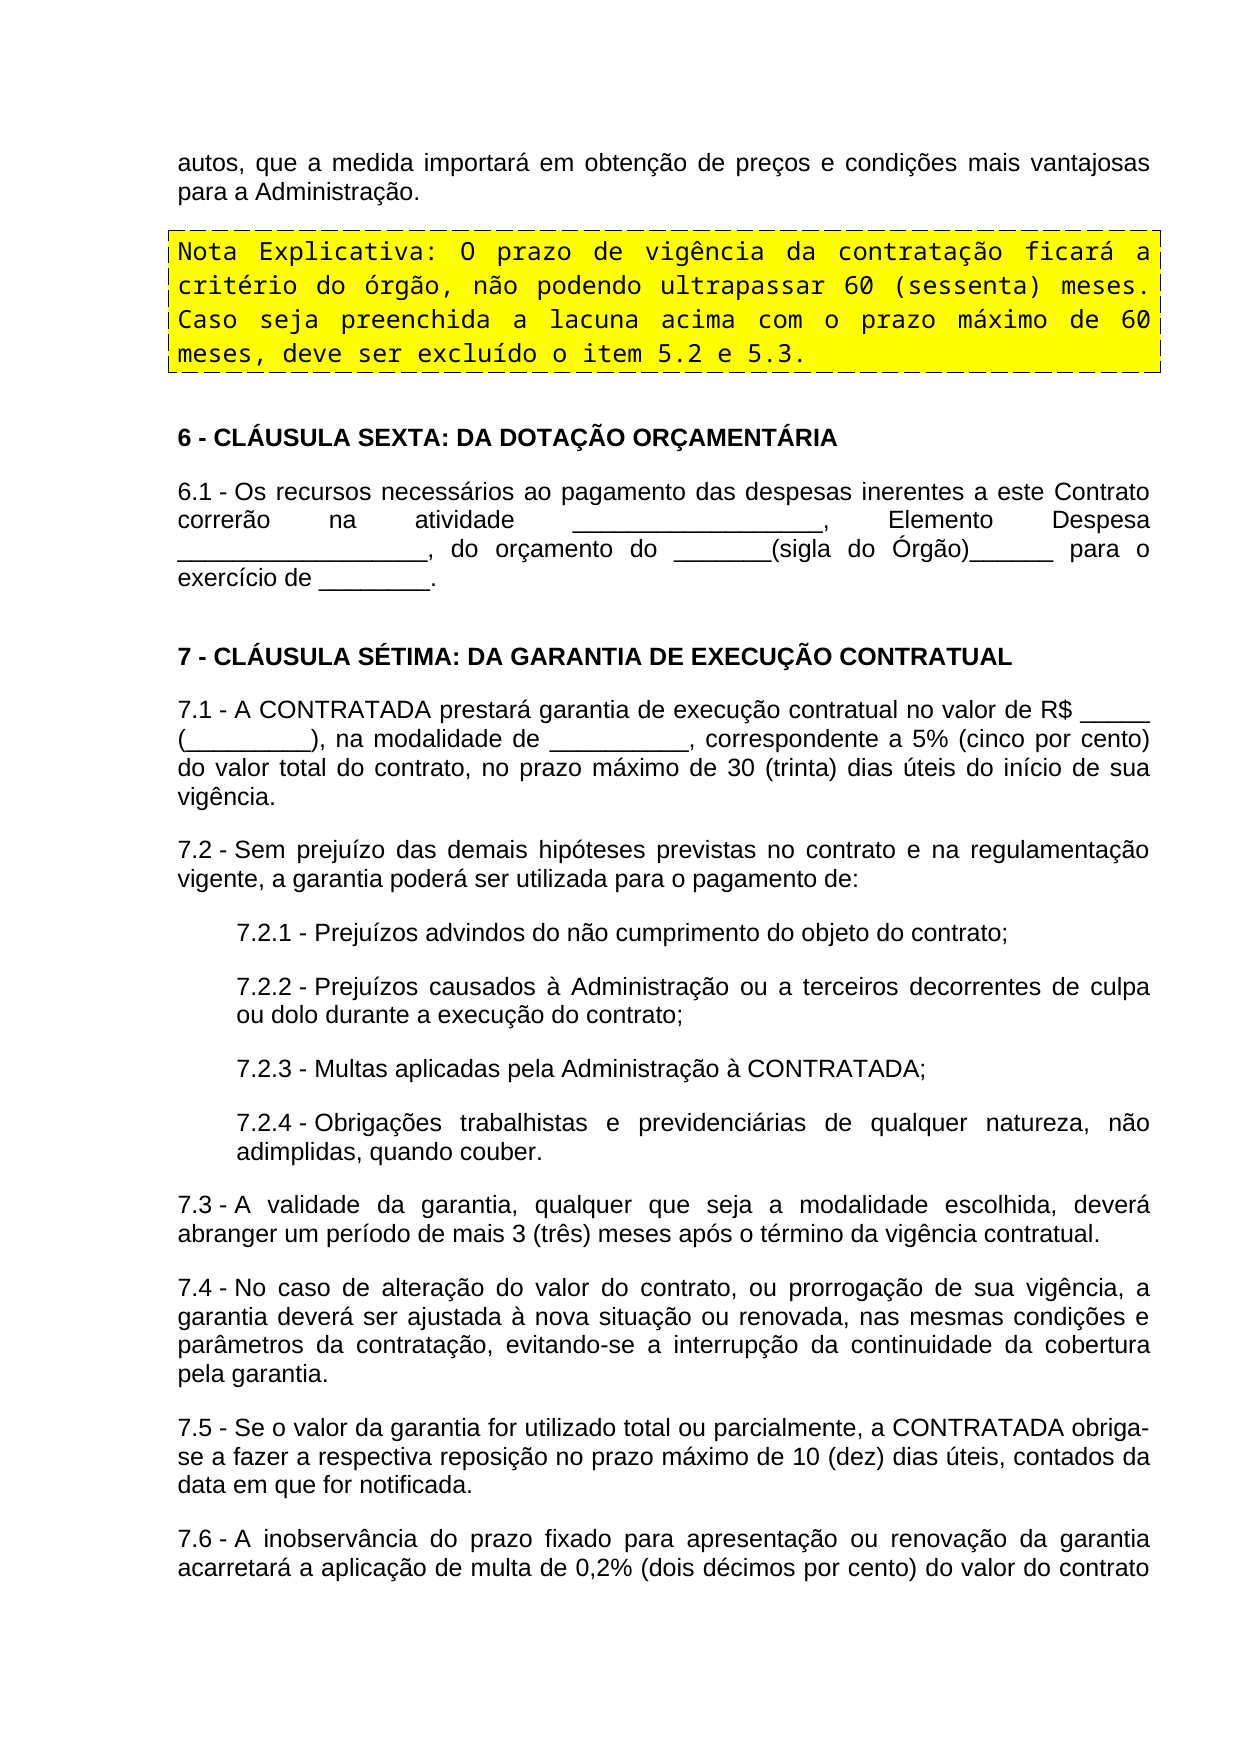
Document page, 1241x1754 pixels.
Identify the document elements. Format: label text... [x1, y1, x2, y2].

text A validade da garantia, qualquer que seja a modalidade escolhida, deverá abranger um período de mais 3 (três) meses após o término da vigência contratual. [177, 1190, 1152, 1248]
text A CONTRATADA prestará garantia de execução contratual no valor de R$ _____ (_________), na modalidade de __________, correspondente a 5% (cinco por cento) do valor total do contrato, no prazo máximo de 30 (trinta) dias úteis do início de sua vigência. [177, 695, 1152, 810]
text Prejuízos advindos do não cumprimento do objeto do contrato; [236, 918, 1152, 946]
text Multas aplicadas pela Administração à CONTRATADA; [236, 1054, 1152, 1083]
subtitle CLÁUSULA SEXTA: DA DOTAÇÃO ORÇAMENTÁRIA [177, 423, 1152, 451]
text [177, 148, 1152, 205]
text Sem prejuízo das demais hipóteses previstas no contrato e na regulamentação vigente, a garantia poderá ser utilizada para o pagamento de: [177, 835, 1152, 893]
text Prejuízos causados à Administração ou a terceiros decorrentes de culpa ou dolo durante a execução do contrato; [236, 971, 1152, 1029]
text Obrigações trabalhistas e previdenciárias de qualquer natureza, não adimplidas, quando couber. [236, 1108, 1152, 1165]
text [177, 1524, 1152, 1581]
text Os recursos necessários ao pagamento das despesas inerentes a este Contrato correrão na atividade __________________, Elemento Despesa __________________, do orçamento do _______(sigla do Órgão)______ para o exercício de ________. [177, 476, 1152, 591]
subtitle CLÁUSULA SÉTIMA: DA GARANTIA DE EXECUÇÃO CONTRATUAL [177, 641, 1152, 670]
text Nota Explicativa: O prazo de vigência da contratação ficará a critério do órgão, não podendo ultrapassar 60 (sessenta) meses. Caso seja preenchida a lacuna acima com o prazo máximo de 60 meses, deve ser excluído o item 5.2 e 5.3. [168, 230, 1161, 373]
text No caso de alteração do valor do contrato, ou prorrogação de sua vigência, a garantia deverá ser ajustada à nova situação ou renovada, nas mesmas condições e parâmetros da contratação, evitando-se a interrupção da continuidade da cobertura pela garantia. [177, 1273, 1152, 1388]
text Se o valor da garantia for utilizado total ou parcialmente, a CONTRATADA obriga-se a fazer a respectiva reposição no prazo máximo de 10 (dez) dias úteis, contados da data em que for notificada. [177, 1413, 1152, 1499]
